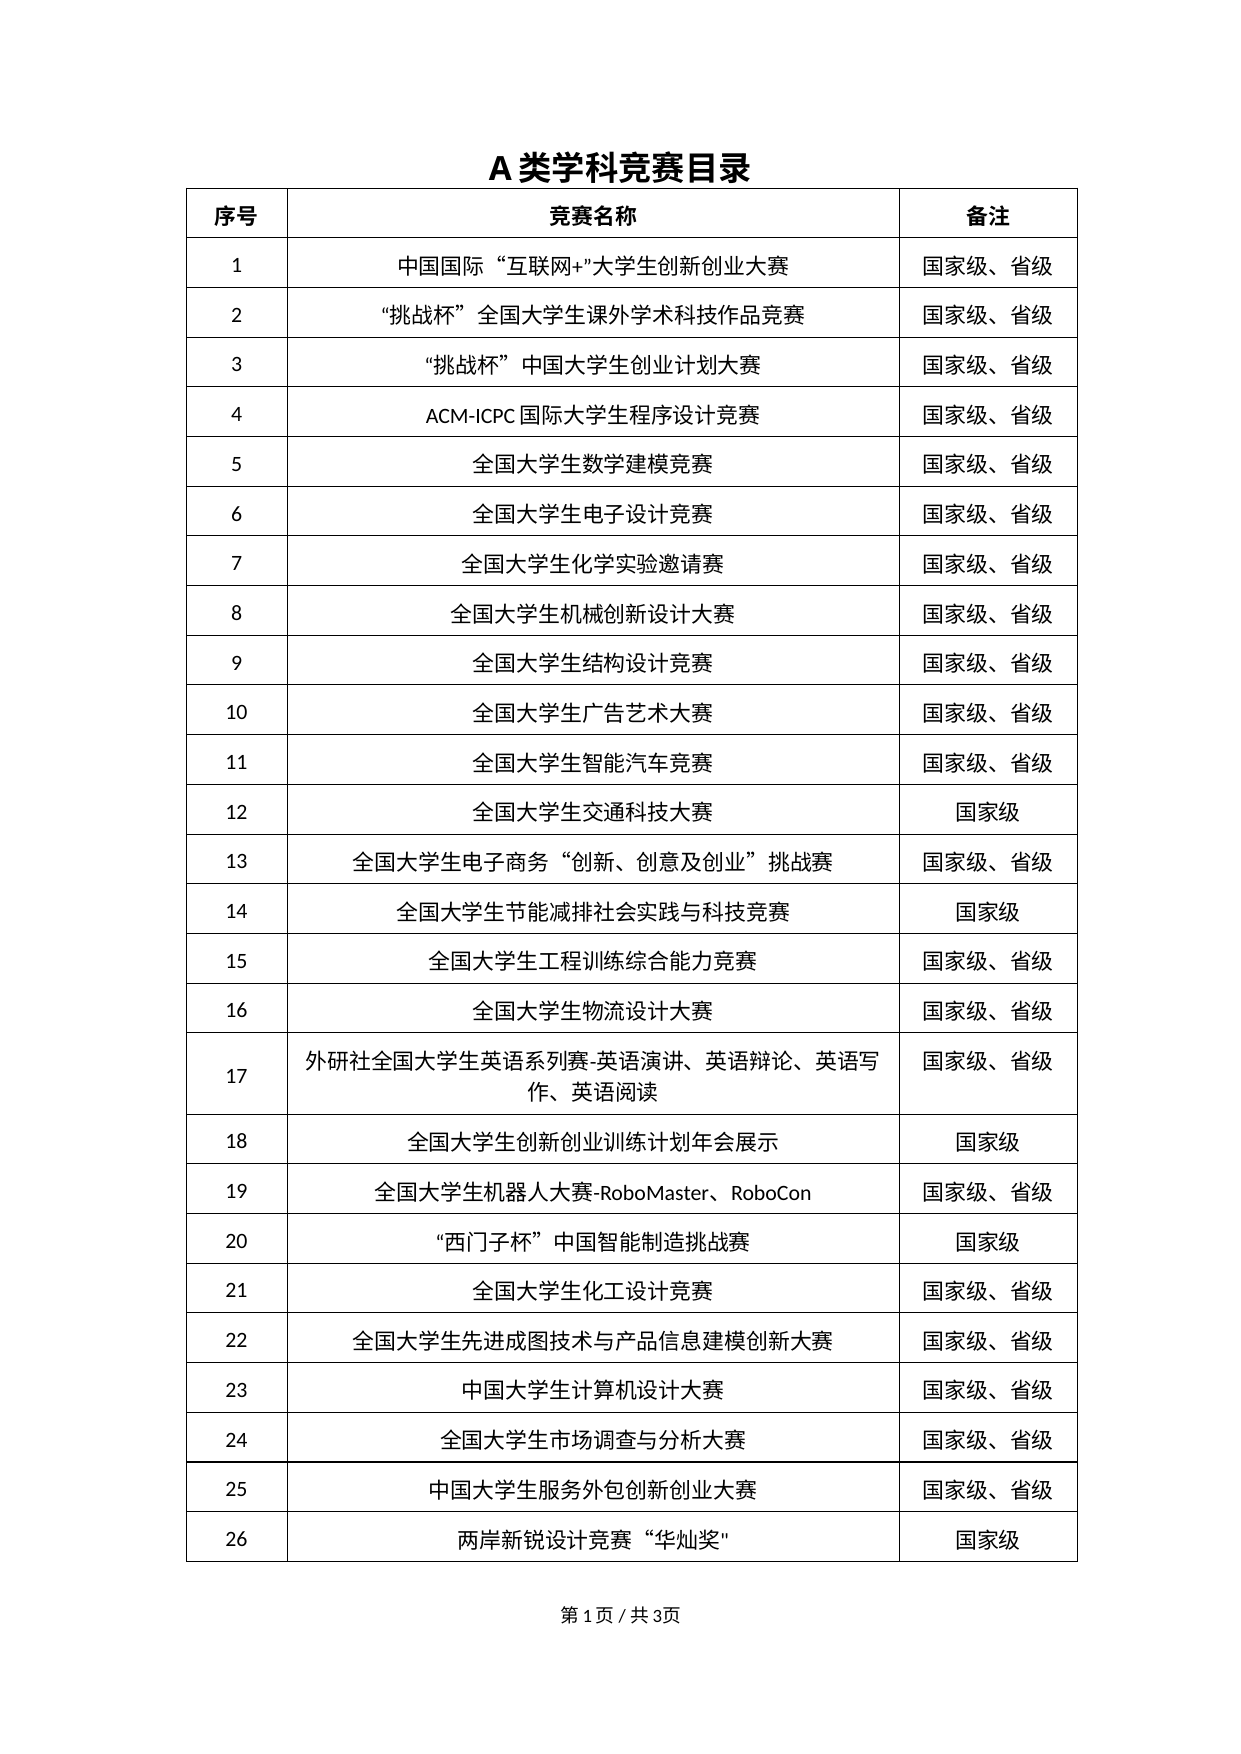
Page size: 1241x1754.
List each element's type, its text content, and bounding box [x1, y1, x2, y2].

table_cell 12 [187, 785, 287, 833]
table_cell “挑战杯”中国大学生创业计划大赛 [288, 338, 899, 386]
table_cell 19 [187, 1164, 287, 1213]
table_cell 国家级、省级 [900, 1413, 1077, 1461]
table_cell “西门子杯”中国智能制造挑战赛 [288, 1214, 899, 1263]
table_cell 全国大学生节能减排社会实践与科技竞赛 [288, 884, 899, 933]
table_cell 国家级、省级 [900, 387, 1077, 436]
table_cell 3 [187, 338, 287, 386]
table_cell 6 [187, 487, 287, 535]
table_cell ACM-ICPC国际大学生程序设计竞赛 [288, 387, 899, 436]
table_cell 13 [187, 835, 287, 883]
table_cell 全国大学生数学建模竞赛 [288, 437, 899, 486]
text A类学科竞赛目录 [148, 150, 1092, 187]
table_cell “挑战杯”全国大学生课外学术科技作品竞赛 [288, 288, 899, 337]
table_cell 国家级、省级 [900, 437, 1077, 486]
table_cell 11 [187, 735, 287, 784]
table_cell 中国大学生计算机设计大赛 [288, 1363, 899, 1412]
table_cell 21 [187, 1264, 287, 1312]
table_cell 两岸新锐设计竞赛“华灿奖" [288, 1512, 899, 1561]
table_cell 全国大学生物流设计大赛 [288, 984, 899, 1032]
table_cell 全国大学生市场调查与分析大赛 [288, 1413, 899, 1461]
table_cell 国家级、省级 [900, 1264, 1077, 1312]
table_cell 国家级、省级 [900, 835, 1077, 883]
table_cell 14 [187, 884, 287, 933]
table_cell 23 [187, 1363, 287, 1412]
table_cell 4 [187, 387, 287, 436]
table_cell 10 [187, 685, 287, 734]
table_cell 国家级、省级 [900, 685, 1077, 734]
table_cell 中国国际“互联网+”大学生创新创业大赛 [288, 238, 899, 287]
table_cell 15 [187, 934, 287, 982]
table_cell 全国大学生广告艺术大赛 [288, 685, 899, 734]
table_cell 全国大学生先进成图技术与产品信息建模创新大赛 [288, 1313, 899, 1362]
table_cell 全国大学生电子设计竞赛 [288, 487, 899, 535]
table_cell 7 [187, 536, 287, 585]
table_cell 国家级、省级 [900, 586, 1077, 635]
table_cell 全国大学生结构设计竞赛 [288, 636, 899, 684]
table_cell 9 [187, 636, 287, 684]
table_cell 1 [187, 238, 287, 287]
table_cell 国家级、省级 [900, 487, 1077, 535]
table_cell 国家级 [900, 1512, 1077, 1561]
table_cell 国家级、省级 [900, 1033, 1077, 1113]
table_cell 国家级、省级 [900, 735, 1077, 784]
table_cell 外研社全国大学生英语系列赛-英语演讲、英语辩论、英语写作、英语阅读 [288, 1033, 899, 1113]
table_cell 8 [187, 586, 287, 635]
table_cell 国家级、省级 [900, 338, 1077, 386]
table_header 备注 [900, 189, 1077, 237]
table_cell 全国大学生化工设计竞赛 [288, 1264, 899, 1312]
table_cell 5 [187, 437, 287, 486]
table_cell 国家级、省级 [900, 984, 1077, 1032]
table_cell 国家级 [900, 1115, 1077, 1163]
table_cell 国家级、省级 [900, 934, 1077, 982]
table_cell 18 [187, 1115, 287, 1163]
table_cell 全国大学生智能汽车竞赛 [288, 735, 899, 784]
table_cell 26 [187, 1512, 287, 1561]
table_cell 国家级、省级 [900, 1164, 1077, 1213]
table_cell 国家级、省级 [900, 1313, 1077, 1362]
table_cell 全国大学生机械创新设计大赛 [288, 586, 899, 635]
table_cell 全国大学生电子商务“创新、创意及创业”挑战赛 [288, 835, 899, 883]
table_cell 中国大学生服务外包创新创业大赛 [288, 1463, 899, 1511]
table_cell 全国大学生化学实验邀请赛 [288, 536, 899, 585]
table_cell 国家级、省级 [900, 1463, 1077, 1511]
table_cell 全国大学生机器人大赛-RoboMaster、RoboCon [288, 1164, 899, 1213]
table_cell 20 [187, 1214, 287, 1263]
table_cell 22 [187, 1313, 287, 1362]
table_cell 国家级、省级 [900, 636, 1077, 684]
table_header 竞赛名称 [288, 189, 899, 237]
table_cell 国家级、省级 [900, 238, 1077, 287]
table_cell 24 [187, 1413, 287, 1461]
table_cell 国家级 [900, 785, 1077, 833]
table_cell 国家级 [900, 1214, 1077, 1263]
table_cell 国家级、省级 [900, 536, 1077, 585]
table_cell 国家级、省级 [900, 1363, 1077, 1412]
table_cell 国家级、省级 [900, 288, 1077, 337]
table_cell 25 [187, 1463, 287, 1511]
table_cell 全国大学生创新创业训练计划年会展示 [288, 1115, 899, 1163]
table_cell 全国大学生交通科技大赛 [288, 785, 899, 833]
table_header 序号 [187, 189, 287, 237]
table_cell 16 [187, 984, 287, 1032]
table_cell 国家级 [900, 884, 1077, 933]
table_cell 全国大学生工程训练综合能力竞赛 [288, 934, 899, 982]
table_cell 2 [187, 288, 287, 337]
table_cell 17 [187, 1033, 287, 1113]
